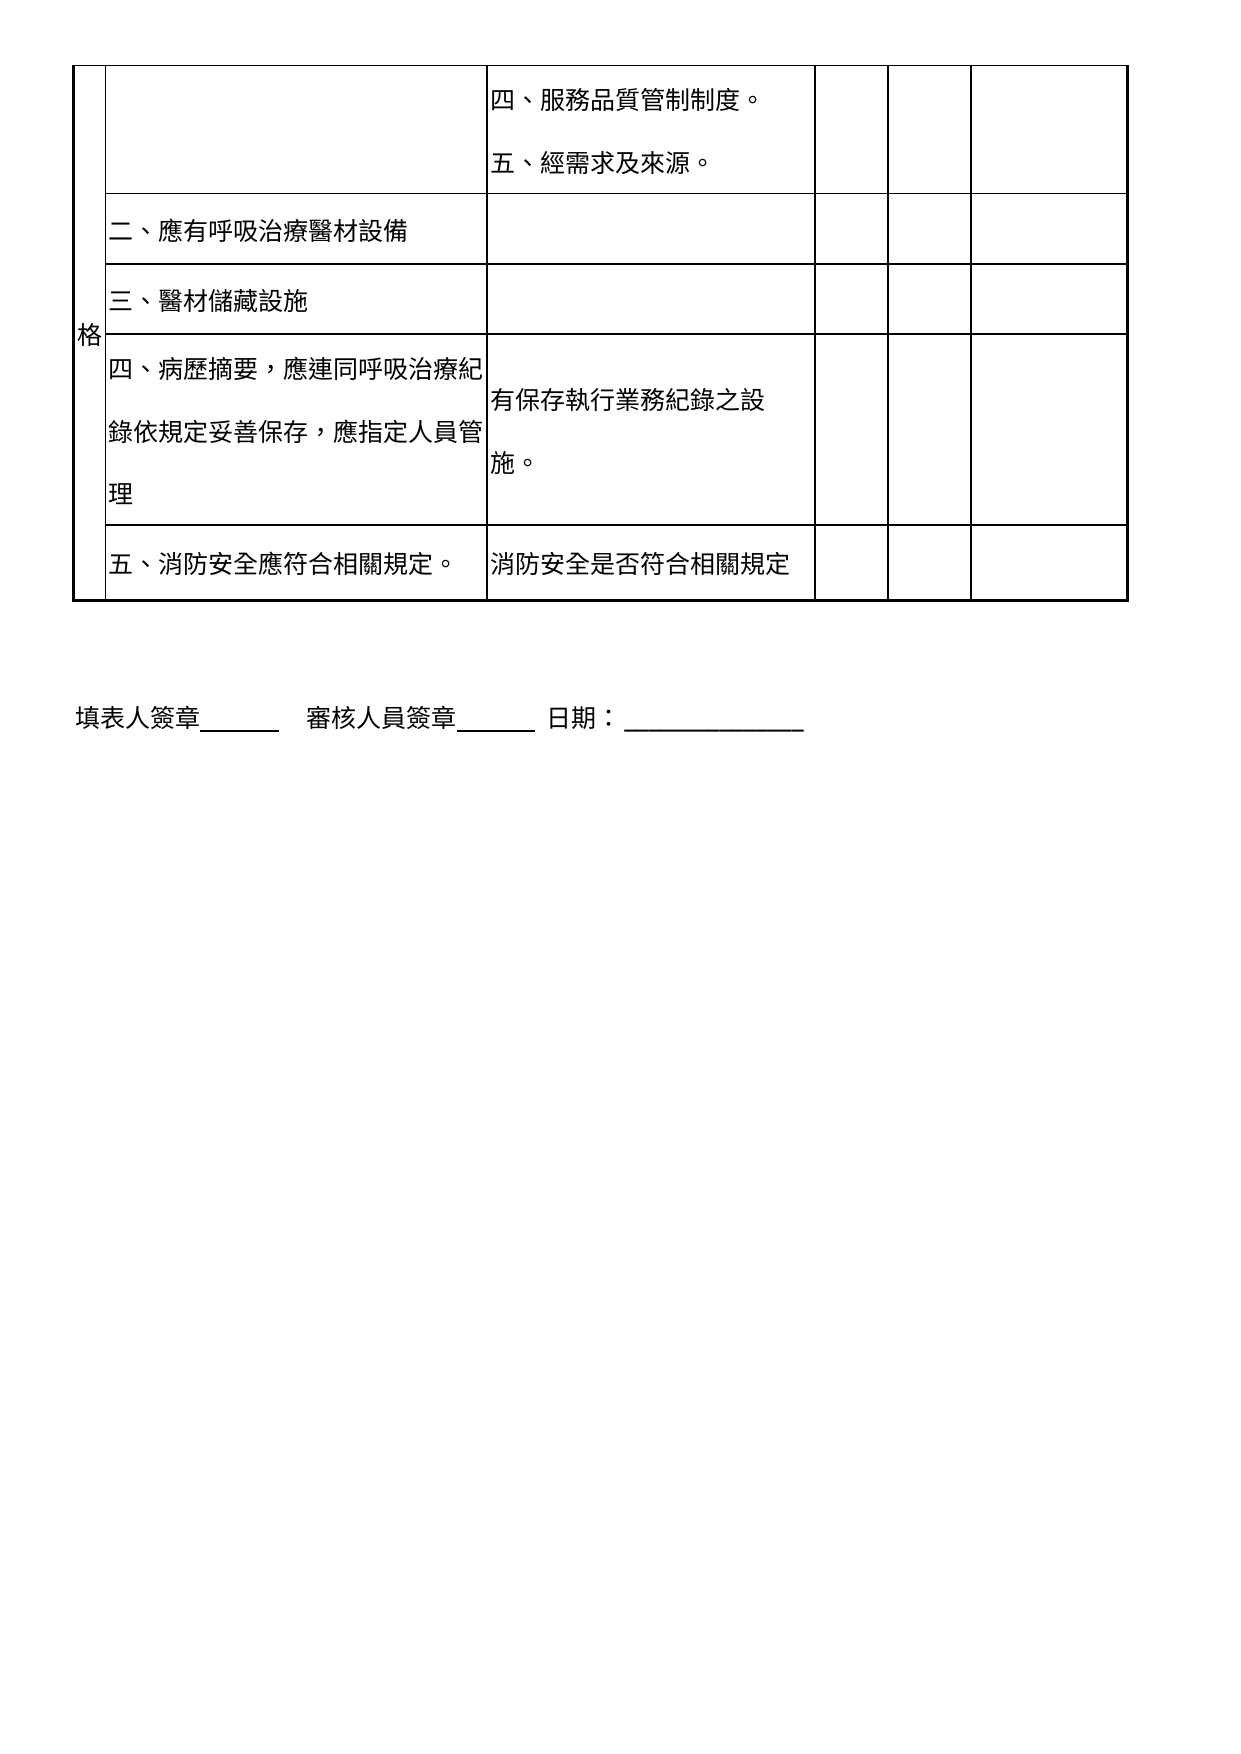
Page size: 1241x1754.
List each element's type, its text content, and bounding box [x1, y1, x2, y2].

table_cell 四、病歷摘要，應連同呼吸治療紀錄依規定妥善保存，應指定人員管理 [106, 335, 486, 524]
table_cell 有保存執行業務紀錄之設施。 [488, 335, 814, 524]
table_cell [972, 526, 1126, 599]
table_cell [106, 66, 486, 193]
table_cell 設置規格 [75, 66, 105, 599]
table_cell [972, 194, 1126, 263]
table_cell [816, 194, 887, 263]
table_cell 五、消防安全應符合相關規定。 [106, 526, 486, 599]
table_cell [972, 265, 1126, 333]
text 填表人簽章 審核人員簽章 日期：_______________ [75, 685, 1200, 748]
table_cell [972, 335, 1126, 524]
table_cell [889, 66, 970, 193]
table_cell 消防安全是否符合相關規定 [488, 526, 814, 599]
table_cell [889, 335, 970, 524]
table_cell [816, 526, 887, 599]
table_cell [972, 66, 1126, 193]
table_cell [816, 335, 887, 524]
table_cell [816, 265, 887, 333]
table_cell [488, 66, 814, 193]
table_cell 三、醫材儲藏設施 [106, 265, 486, 333]
table_cell [889, 526, 970, 599]
table_cell [889, 265, 970, 333]
table_cell [816, 66, 887, 193]
table_cell 二、應有呼吸治療醫材設備 [106, 194, 486, 263]
table_cell [889, 194, 970, 263]
table_cell [488, 194, 814, 263]
table_cell [488, 265, 814, 333]
